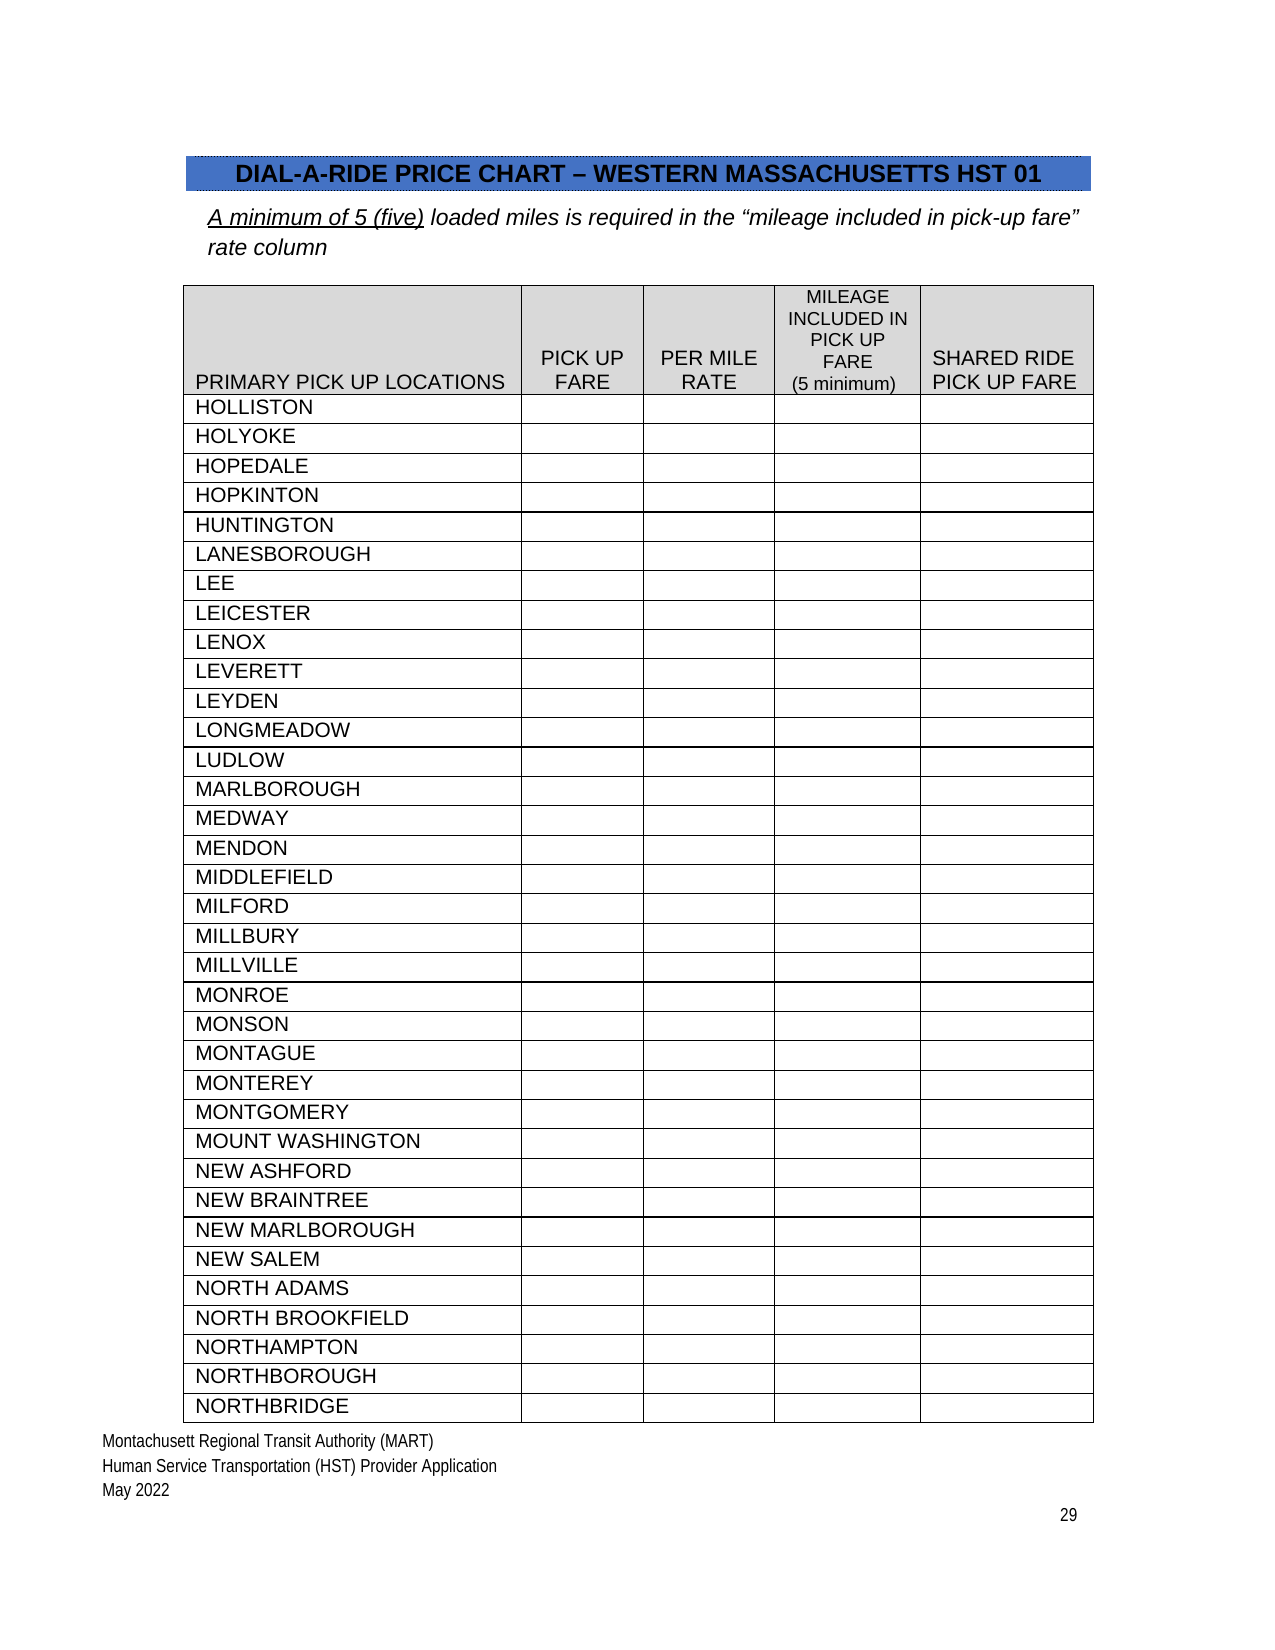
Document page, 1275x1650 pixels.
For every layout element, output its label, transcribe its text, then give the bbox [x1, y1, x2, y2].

table_cell [775, 1306, 920, 1334]
table_cell [644, 689, 774, 717]
table_cell [644, 806, 774, 834]
table_cell MIDDLEFIELD [184, 865, 521, 893]
table_cell [644, 718, 774, 746]
table_cell HOPKINTON [184, 483, 521, 511]
table_cell [522, 424, 643, 453]
table_cell [644, 924, 774, 952]
table_cell [775, 865, 920, 893]
table_cell [921, 1218, 1093, 1246]
table_cell [644, 1218, 774, 1246]
table_cell [644, 1306, 774, 1334]
table_cell [644, 1159, 774, 1187]
table_cell [644, 571, 774, 599]
table_cell [775, 1159, 920, 1187]
table_cell [921, 983, 1093, 1011]
table_cell [522, 1129, 643, 1158]
table_cell [522, 1012, 643, 1040]
table_cell [644, 1394, 774, 1422]
table_cell [644, 1041, 774, 1069]
table_cell [522, 836, 643, 864]
table_cell [921, 1364, 1093, 1393]
table_cell [522, 1306, 643, 1334]
table_cell [644, 983, 774, 1011]
table_cell LANESBOROUGH [184, 542, 521, 570]
table_cell [921, 865, 1093, 893]
table_cell [775, 630, 920, 658]
table_cell [921, 659, 1093, 688]
table_cell [644, 894, 774, 923]
table_cell [522, 1100, 643, 1128]
table_cell [522, 748, 643, 776]
table_cell MARLBOROUGH [184, 777, 521, 805]
table_cell NEW MARLBOROUGH [184, 1218, 521, 1246]
table_cell [644, 395, 774, 423]
table_cell [921, 1335, 1093, 1363]
table_cell [644, 1100, 774, 1128]
table_cell [775, 689, 920, 717]
table_cell [644, 777, 774, 805]
table_cell MONSON [184, 1012, 521, 1040]
table_cell [775, 513, 920, 541]
table_cell MONTAGUE [184, 1041, 521, 1069]
table_cell [644, 454, 774, 482]
table_cell PICK UP FARE [522, 286, 643, 394]
table_cell [921, 1188, 1093, 1216]
table_cell [921, 1041, 1093, 1069]
table_cell [775, 748, 920, 776]
table_cell [522, 894, 643, 923]
table_cell [775, 454, 920, 482]
table_cell [644, 1188, 774, 1216]
table_cell [921, 1159, 1093, 1187]
table_cell [775, 953, 920, 981]
table_cell [775, 601, 920, 629]
table_cell [775, 483, 920, 511]
table_cell [775, 1100, 920, 1128]
table_cell [522, 1188, 643, 1216]
table_cell [921, 1129, 1093, 1158]
table_cell LEICESTER [184, 601, 521, 629]
table_cell HOLLISTON [184, 395, 521, 423]
table_cell [522, 513, 643, 541]
table_cell HOPEDALE [184, 454, 521, 482]
table_cell [775, 1364, 920, 1393]
table_cell [644, 1071, 774, 1099]
table_cell [522, 1364, 643, 1393]
table_cell [644, 953, 774, 981]
table_cell [522, 806, 643, 834]
table_cell [775, 542, 920, 570]
table_cell [522, 1394, 643, 1422]
table_cell [644, 1247, 774, 1275]
table_cell [921, 1276, 1093, 1304]
table_cell [775, 395, 920, 423]
table_cell [921, 571, 1093, 599]
table_cell [775, 1071, 920, 1099]
table_cell [921, 1100, 1093, 1128]
table_cell [522, 689, 643, 717]
table_cell [775, 718, 920, 746]
table_cell [921, 1071, 1093, 1099]
table_cell [775, 983, 920, 1011]
table_cell [921, 454, 1093, 482]
table_cell PER MILE RATE [644, 286, 774, 394]
table_cell HOLYOKE [184, 424, 521, 453]
table_cell MOUNT WASHINGTON [184, 1129, 521, 1158]
table_cell [644, 1335, 774, 1363]
table_cell [775, 924, 920, 952]
table_cell [522, 601, 643, 629]
table_cell [921, 777, 1093, 805]
table_cell [921, 630, 1093, 658]
table_cell [775, 1188, 920, 1216]
table_cell LEVERETT [184, 659, 521, 688]
table_cell [775, 806, 920, 834]
table_cell [644, 659, 774, 688]
table_cell HUNTINGTON [184, 513, 521, 541]
table_cell [775, 1247, 920, 1275]
table_cell NEW ASHFORD [184, 1159, 521, 1187]
table_cell LONGMEADOW [184, 718, 521, 746]
table_cell [921, 924, 1093, 952]
table_cell [644, 836, 774, 864]
table_cell PRIMARY PICK UP LOCATIONS [184, 286, 521, 394]
table_cell [522, 983, 643, 1011]
table_cell [522, 542, 643, 570]
table_cell [775, 1394, 920, 1422]
table_cell [775, 1276, 920, 1304]
table_cell MONTGOMERY [184, 1100, 521, 1128]
table_cell [921, 806, 1093, 834]
table_cell MILLVILLE [184, 953, 521, 981]
table_cell [522, 1276, 643, 1304]
table_cell [921, 1247, 1093, 1275]
table_cell [775, 571, 920, 599]
table_cell [921, 689, 1093, 717]
table_cell [921, 836, 1093, 864]
table_cell [921, 1012, 1093, 1040]
table_cell [921, 483, 1093, 511]
table_header DIAL-A-RIDE PRICE CHART – WESTERN MASSACHUSETTS HST 01 [184, 144, 1093, 204]
table_cell [522, 630, 643, 658]
table_cell A minimum of 5 (five) loaded miles is required in the “mileage included in pick-up fare” rate column [184, 204, 1093, 285]
table_cell [921, 1306, 1093, 1334]
table_cell [921, 424, 1093, 453]
table_cell [775, 1218, 920, 1246]
table_cell [522, 865, 643, 893]
table_cell [775, 424, 920, 453]
table_cell LENOX [184, 630, 521, 658]
table_cell [775, 1041, 920, 1069]
table_cell NORTHAMPTON [184, 1335, 521, 1363]
table_cell [775, 777, 920, 805]
table_cell [522, 953, 643, 981]
table_cell LEE [184, 571, 521, 599]
table_cell [522, 454, 643, 482]
table_cell [522, 659, 643, 688]
table_cell [522, 1071, 643, 1099]
table_cell NORTH ADAMS [184, 1276, 521, 1304]
table_cell [921, 542, 1093, 570]
table_cell [644, 513, 774, 541]
table_cell [921, 748, 1093, 776]
table_cell [775, 894, 920, 923]
table_cell [522, 571, 643, 599]
table_cell [921, 1394, 1093, 1422]
table_cell MONTEREY [184, 1071, 521, 1099]
table_cell [522, 718, 643, 746]
table_cell [522, 1218, 643, 1246]
table_cell [644, 424, 774, 453]
table_cell [775, 1129, 920, 1158]
table_cell MONROE [184, 983, 521, 1011]
table_cell [921, 718, 1093, 746]
table_cell [644, 630, 774, 658]
table_cell [775, 659, 920, 688]
table_cell [921, 513, 1093, 541]
table_cell [644, 1129, 774, 1158]
table_cell [522, 1335, 643, 1363]
table_cell MILEAGE INCLUDED IN PICK UP FARE (5 minimum) [775, 286, 920, 394]
table_cell [921, 894, 1093, 923]
table_cell [522, 483, 643, 511]
table_cell [644, 865, 774, 893]
table_cell SHARED RIDE PICK UP FARE [921, 286, 1093, 394]
table_cell [775, 836, 920, 864]
table_cell LEYDEN [184, 689, 521, 717]
table_cell MENDON [184, 836, 521, 864]
table_cell [522, 777, 643, 805]
table_cell MILFORD [184, 894, 521, 923]
table_cell [775, 1012, 920, 1040]
table_cell [644, 542, 774, 570]
table_cell [522, 1247, 643, 1275]
table_cell [921, 953, 1093, 981]
table_cell MILLBURY [184, 924, 521, 952]
table_cell [644, 601, 774, 629]
table_cell LUDLOW [184, 748, 521, 776]
table_cell NORTHBRIDGE [184, 1394, 521, 1422]
table_cell [921, 601, 1093, 629]
table_cell [644, 748, 774, 776]
table_cell [644, 1012, 774, 1040]
table_cell [921, 395, 1093, 423]
table_cell [522, 395, 643, 423]
table_cell NORTH BROOKFIELD [184, 1306, 521, 1334]
table_cell [644, 483, 774, 511]
table_cell NEW SALEM [184, 1247, 521, 1275]
table_cell MEDWAY [184, 806, 521, 834]
table_cell [644, 1276, 774, 1304]
table_cell NORTHBOROUGH [184, 1364, 521, 1393]
table_cell [522, 1041, 643, 1069]
table_cell NEW BRAINTREE [184, 1188, 521, 1216]
table_cell [522, 1159, 643, 1187]
table_cell [522, 924, 643, 952]
table_cell [644, 1364, 774, 1393]
table_cell [775, 1335, 920, 1363]
